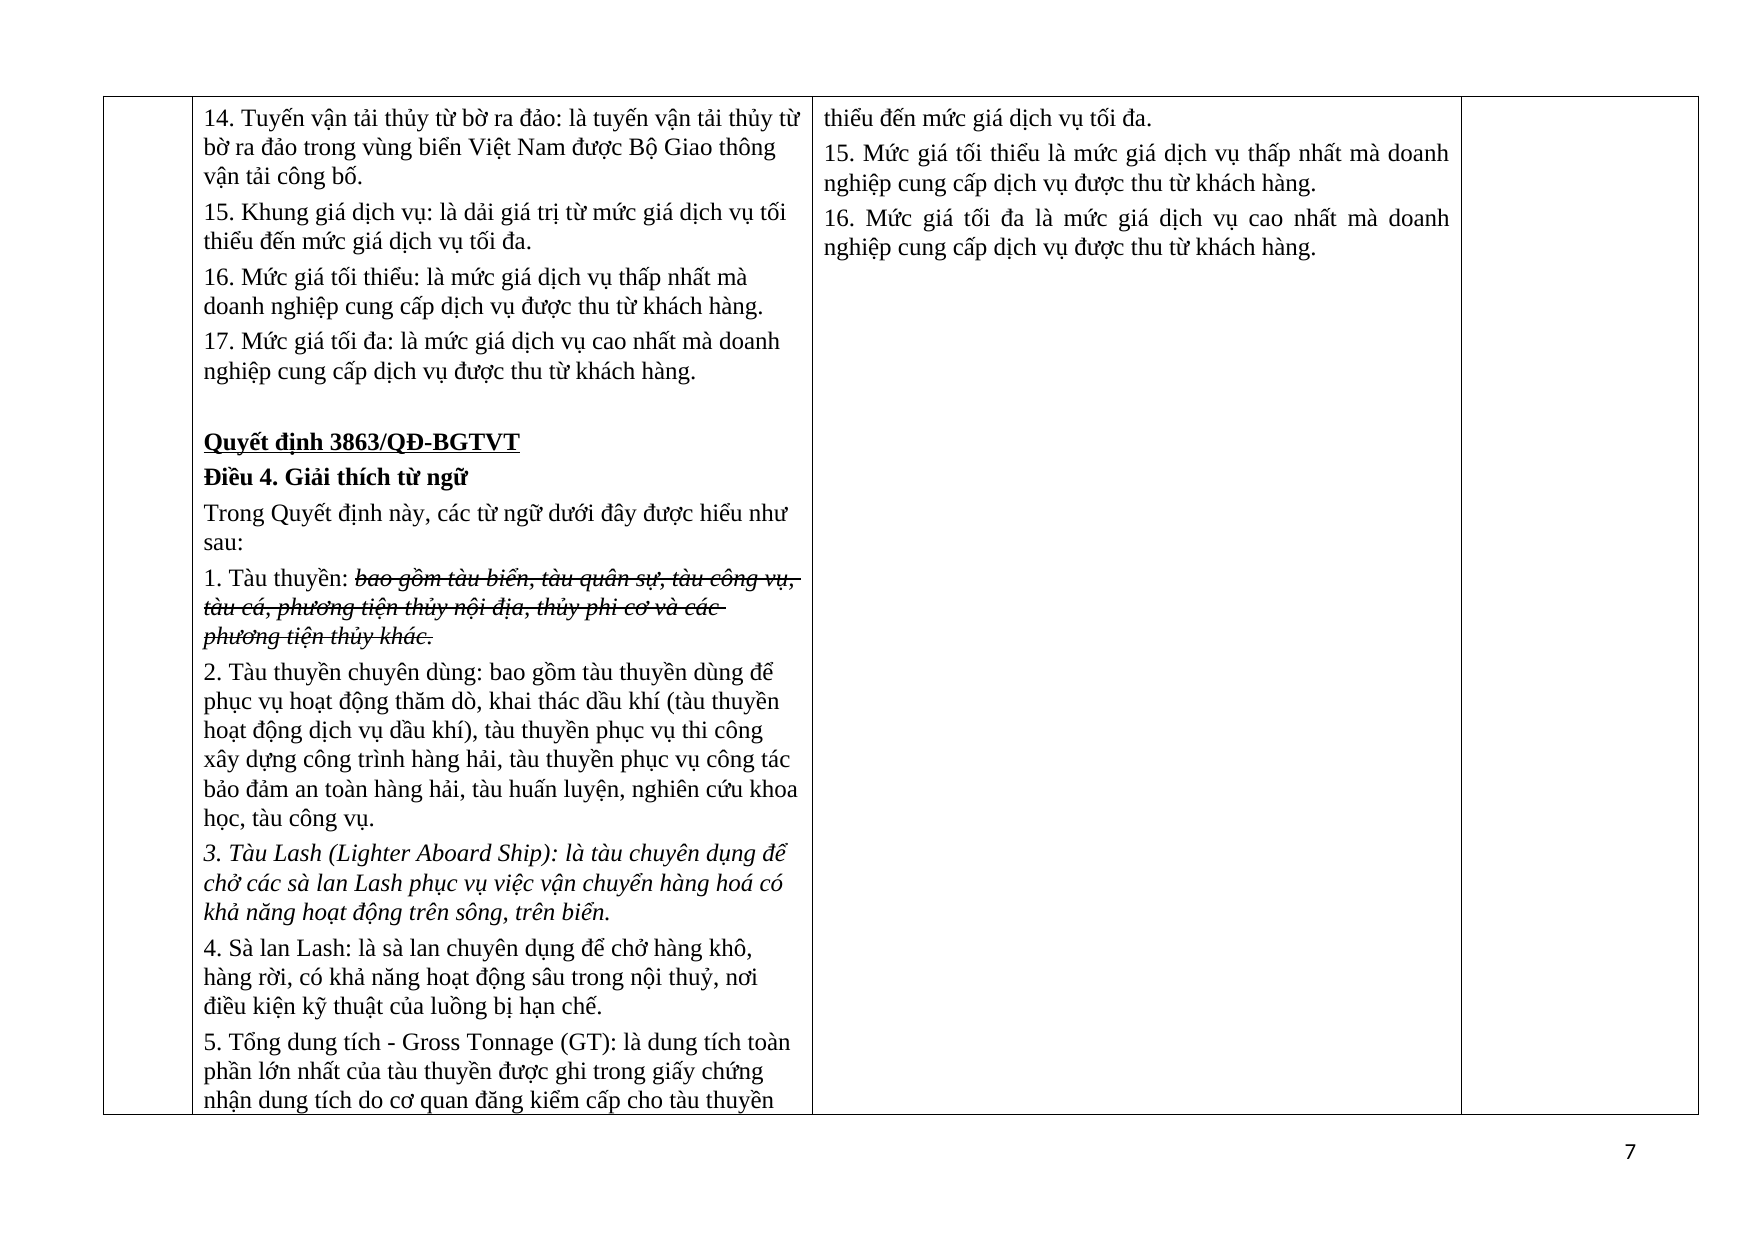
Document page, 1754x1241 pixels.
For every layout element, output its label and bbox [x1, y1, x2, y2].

table_cell [813, 97, 1461, 1114]
table_cell [104, 97, 192, 1114]
table_cell [1462, 97, 1698, 1114]
table_cell [193, 97, 812, 1114]
